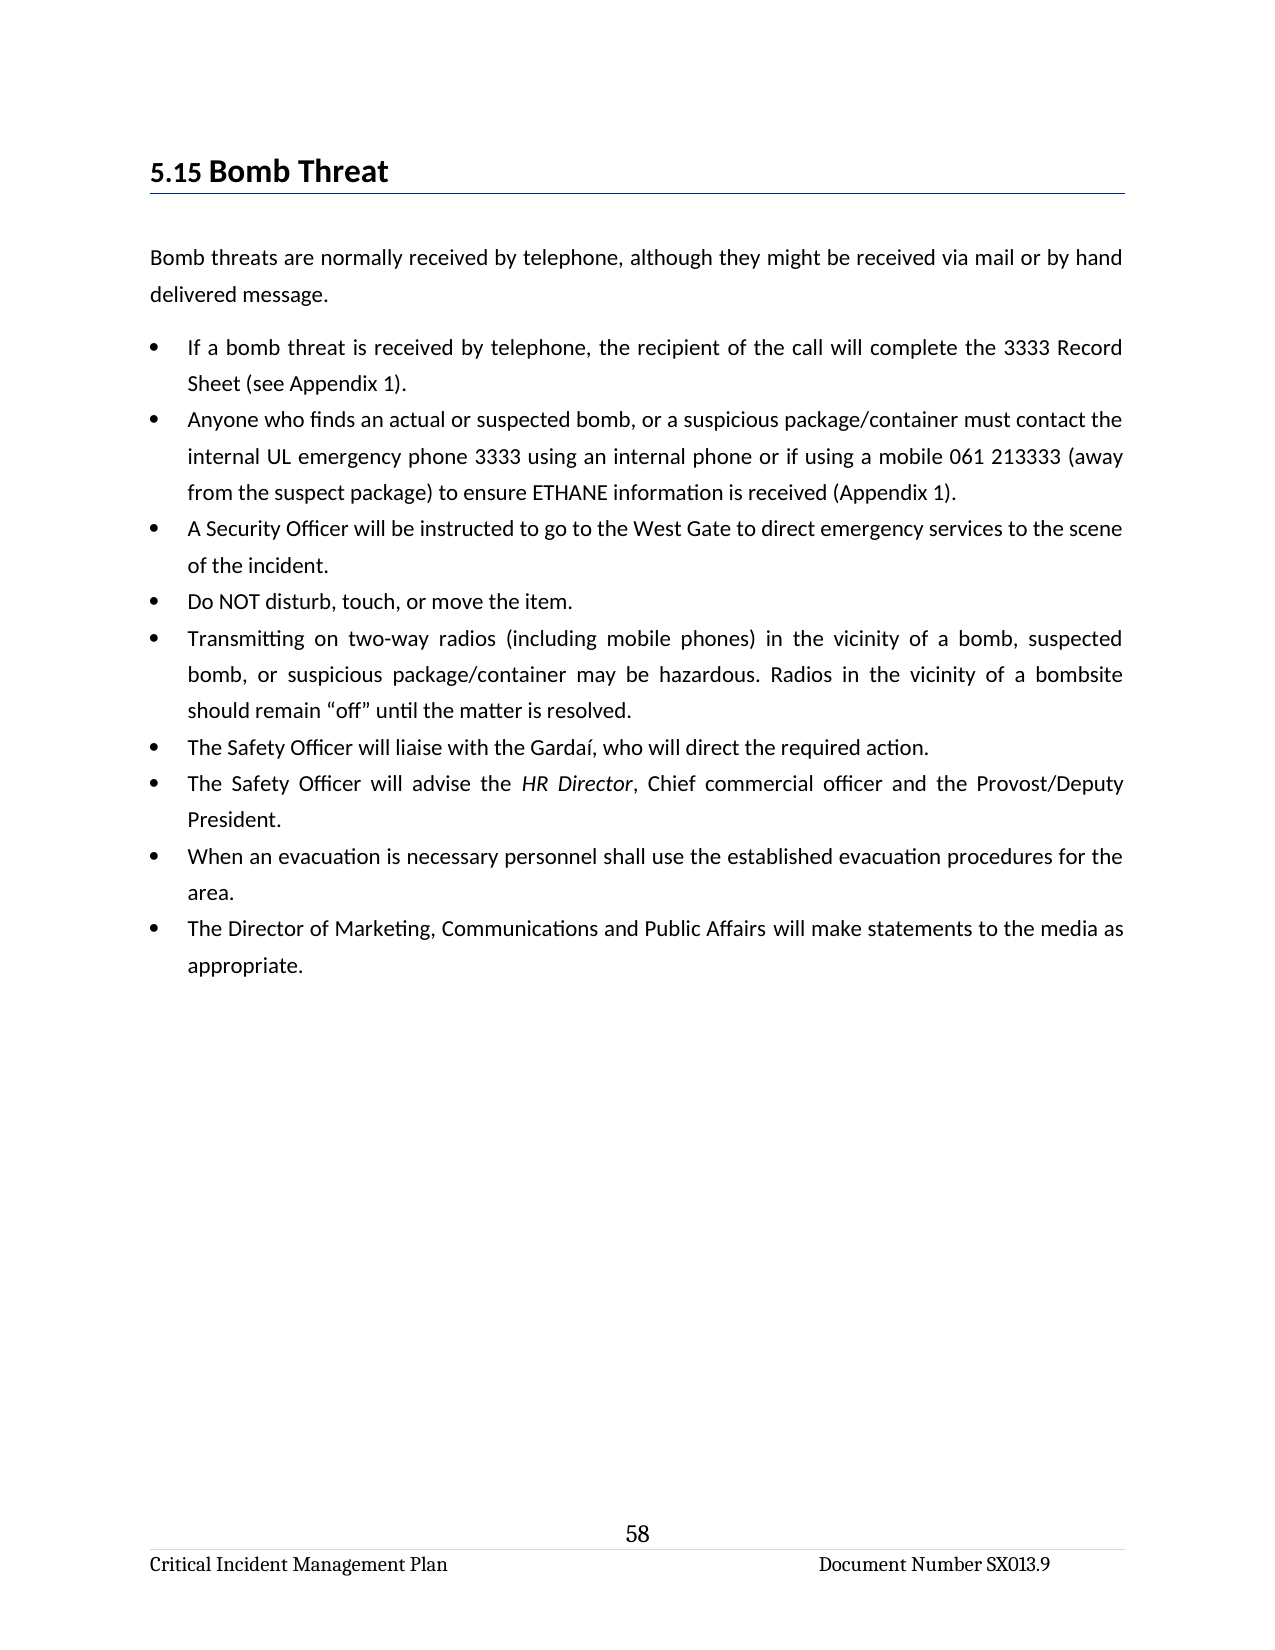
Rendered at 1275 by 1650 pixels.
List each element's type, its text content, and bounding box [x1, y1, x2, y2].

list The Safety Officer will liaise with the Gardaí, who will direct the required action. [150, 733, 1125, 761]
list Anyone who finds an actual or suspected bomb, or a suspicious package/container must contact the internal UL emergency phone 3333 using an internal phone or if using a mobile 061 213333 (away from the suspect package) to ensure ETHANE information is received (Appendix 1). [150, 406, 1125, 506]
list Do NOT disturb, touch, or move the item. [150, 587, 1125, 615]
list A Security Officer will be instructed to go to the West Gate to direct emergency services to the scene of the incident. [150, 514, 1125, 579]
list The Director of Marketing, Communications and Public Affairs will make statements to the media as appropriate. [150, 914, 1125, 979]
subtitle 5.15 Bomb Threat [150, 150, 1125, 193]
text Bomb threats are normally received by telephone, although they might be received via mail or by hand delivered message. [150, 243, 1125, 308]
list The Safety Officer will advise the HR Director, Chief commercial officer and the Provost/Deputy President. [150, 769, 1125, 833]
list Transmitting on two-way radios (including mobile phones) in the vicinity of a bomb, suspected bomb, or suspicious package/container may be hazardous. Radios in the vicinity of a bombsite should remain “off” until the matter is resolved. [150, 624, 1125, 724]
list When an evacuation is necessary personnel shall use the established evacuation procedures for the area. [150, 842, 1125, 906]
list If a bomb threat is received by telephone, the recipient of the call will complete the 3333 Record Sheet (see Appendix 1). [150, 333, 1125, 397]
